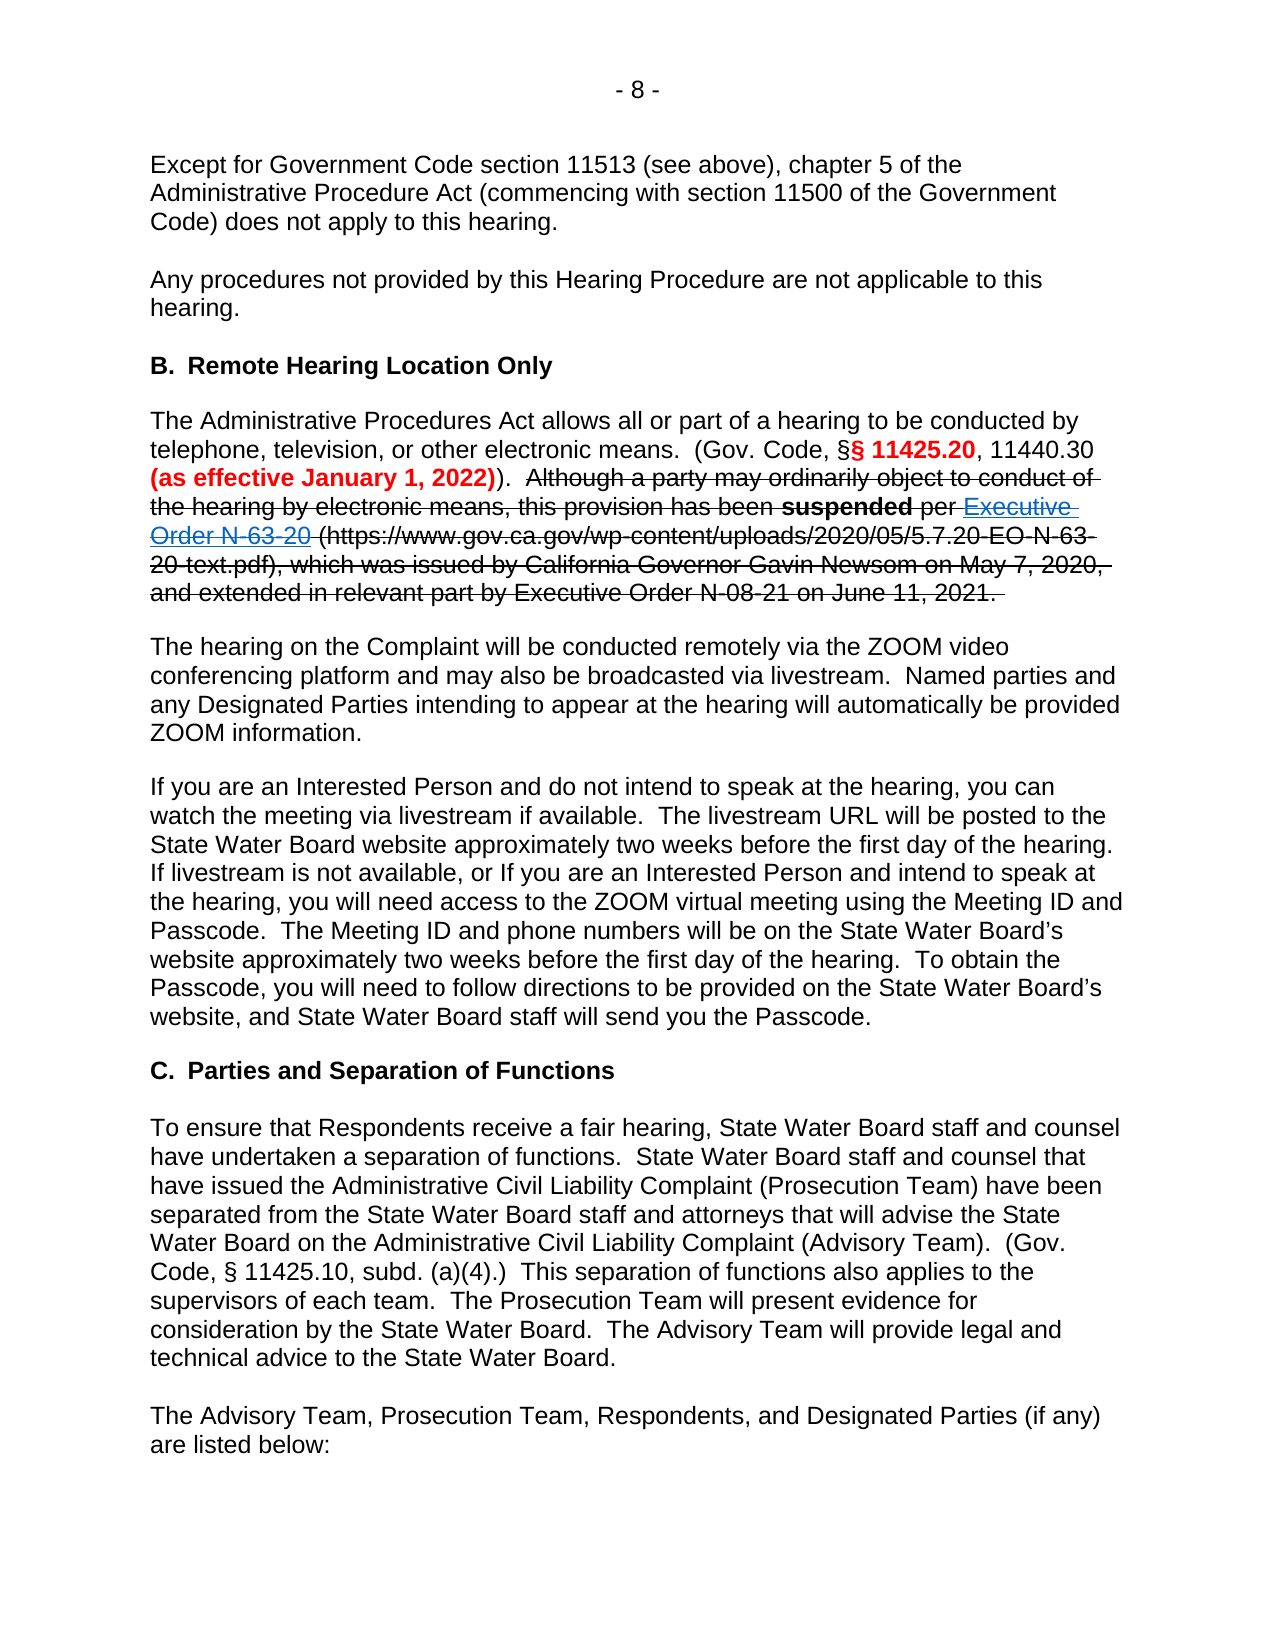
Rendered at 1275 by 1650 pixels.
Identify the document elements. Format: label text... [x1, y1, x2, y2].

text Any procedures not provided by this Hearing Procedure are not applicable to this hearing. [150, 264, 1125, 322]
list Parties and Separation of Functions [150, 1056, 1125, 1085]
text To ensure that Respondents receive a fair hearing, State Water Board staff and counsel have undertaken a separation of functions. State Water Board staff and counsel that have issued the Administrative Civil Liability Complaint (Prosecution Team) have been separated from the State Water Board staff and attorneys that will advise the State Water Board on the Administrative Civil Liability Complaint (Advisory Team). (Gov. Code, § 11425.10, subd. (a)(4).) This separation of functions also applies to the supervisors of each team. The Prosecution Team will present evidence for consideration by the State Water Board. The Advisory Team will provide legal and technical advice to the State Water Board. [150, 1113, 1125, 1372]
text If you are an Interested Person and do not intend to speak at the hearing, you can watch the meeting via livestream if available. The livestream URL will be posted to the State Water Board website approximately two weeks before the first day of the hearing. If livestream is not available, or If you are an Interested Person and intend to speak at the hearing, you will need access to the ZOOM virtual meeting using the Meeting ID and Passcode. The Meeting ID and phone numbers will be on the State Water Board’s website approximately two weeks before the first day of the hearing. To obtain the Passcode, you will need to follow directions to be provided on the State Water Board’s website, and State Water Board staff will send you the Passcode. [150, 772, 1125, 1031]
text The Administrative Procedures Act allows all or part of a hearing to be conducted by telephone, television, or other electronic means. (Gov. Code, §§ 11425.20, 11440.30 (as effective January 1, 2022)). Although a party may ordinarily object to conduct of the hearing by electronic means, this provision has been suspended per Executive Order N-63-20 (https://www.gov.ca.gov/wp-content/uploads/2020/05/5.7.20-EO-N-63-20-text.pdf), which was issued by California Governor Gavin Newsom on May 7, 2020, and extended in relevant part by Executive Order N-08-21 on June 11, 2021. [150, 406, 1125, 607]
text The hearing on the Complaint will be conducted remotely via the ZOOM video conferencing platform and may also be broadcasted via livestream. Named parties and any Designated Parties intending to appear at the hearing will automatically be provided ZOOM information. [150, 632, 1125, 747]
text The Advisory Team, Prosecution Team, Respondents, and Designated Parties (if any) are listed below: [150, 1401, 1125, 1458]
text Except for Government Code section 11513 (see above), chapter 5 of the Administrative Procedure Act (commencing with section 11500 of the Government Code) does not apply to this hearing. [150, 149, 1125, 236]
list Remote Hearing Location Only [150, 351, 1125, 379]
